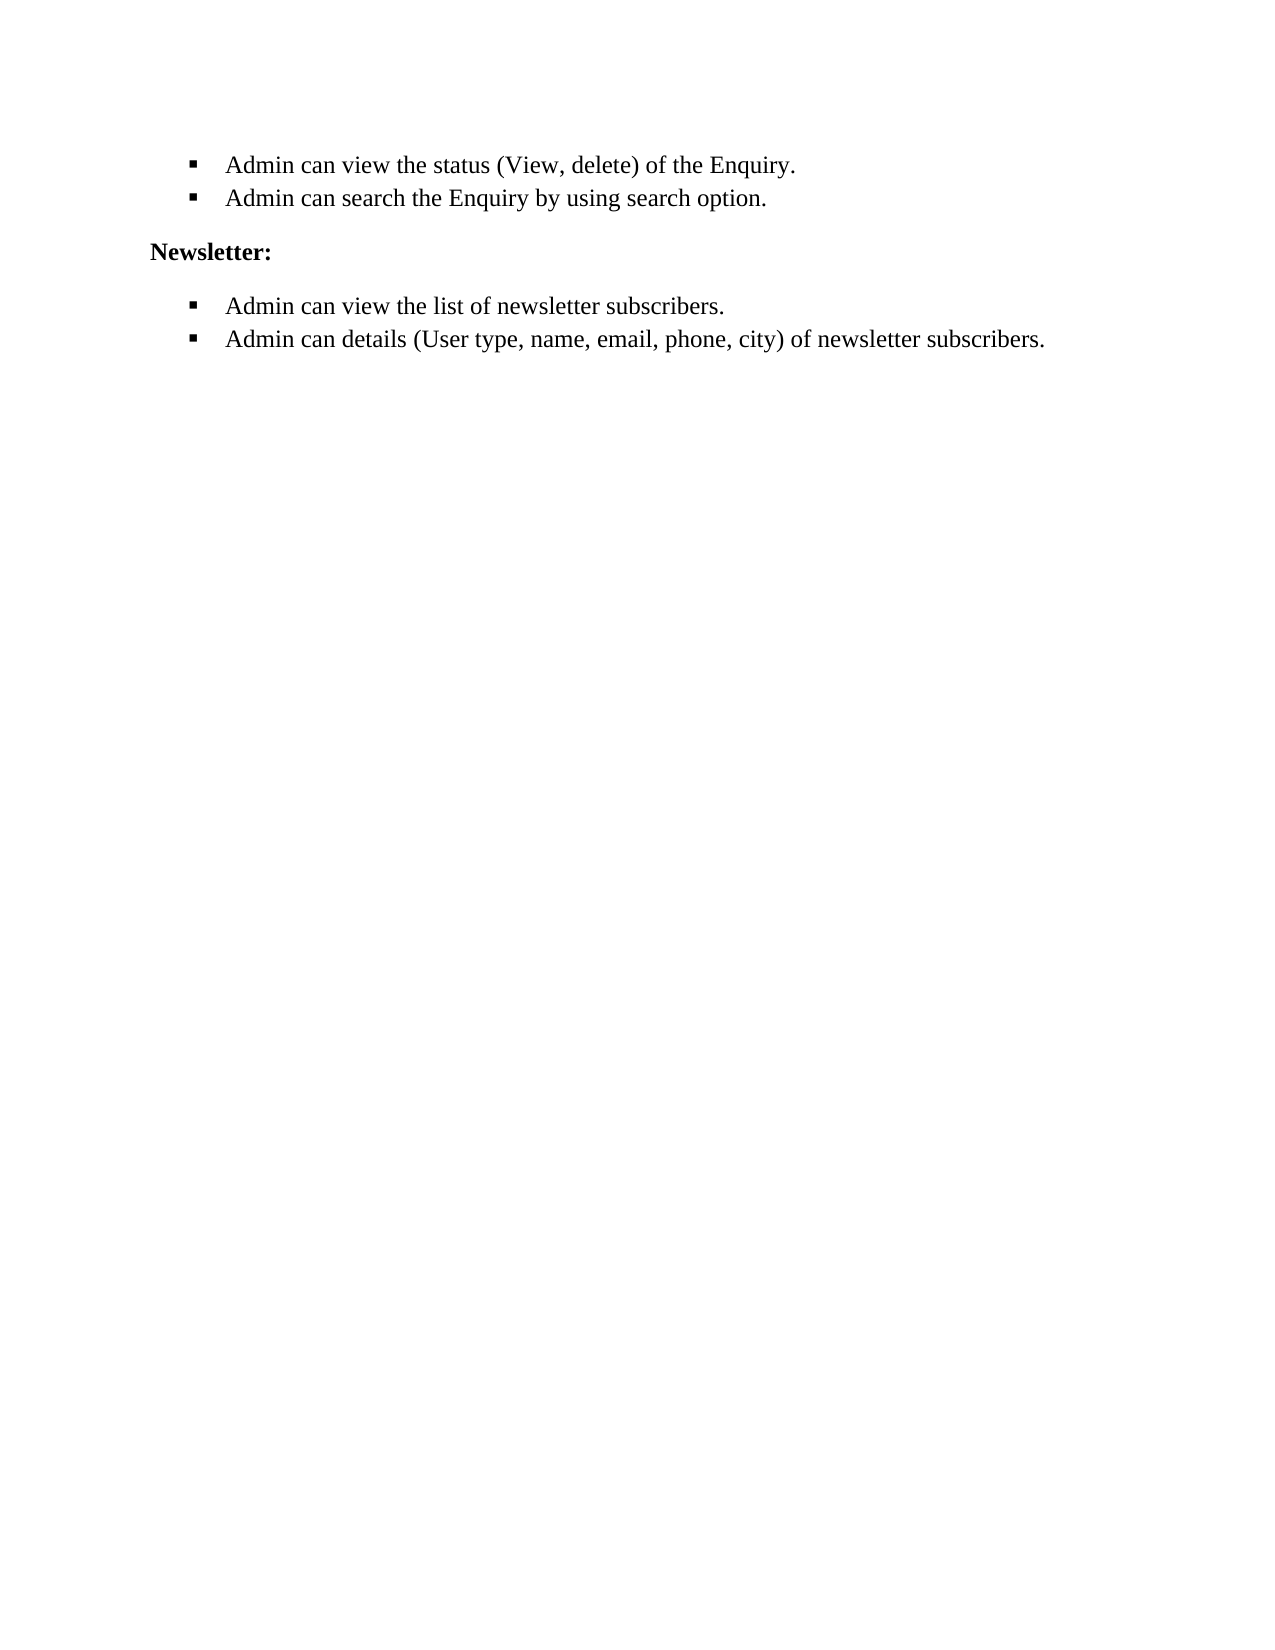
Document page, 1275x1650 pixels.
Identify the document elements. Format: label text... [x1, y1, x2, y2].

text Newsletter: [150, 237, 1125, 266]
list Admin can details (User type, name, email, phone, city) of newsletter subscribers. [187, 324, 1125, 352]
list Admin can view the list of newsletter subscribers. [187, 291, 1125, 319]
list Admin can view the status (View, delete) of the Enquiry. [187, 150, 1125, 179]
list Admin can search the Enquiry by using search option. [187, 183, 1125, 212]
